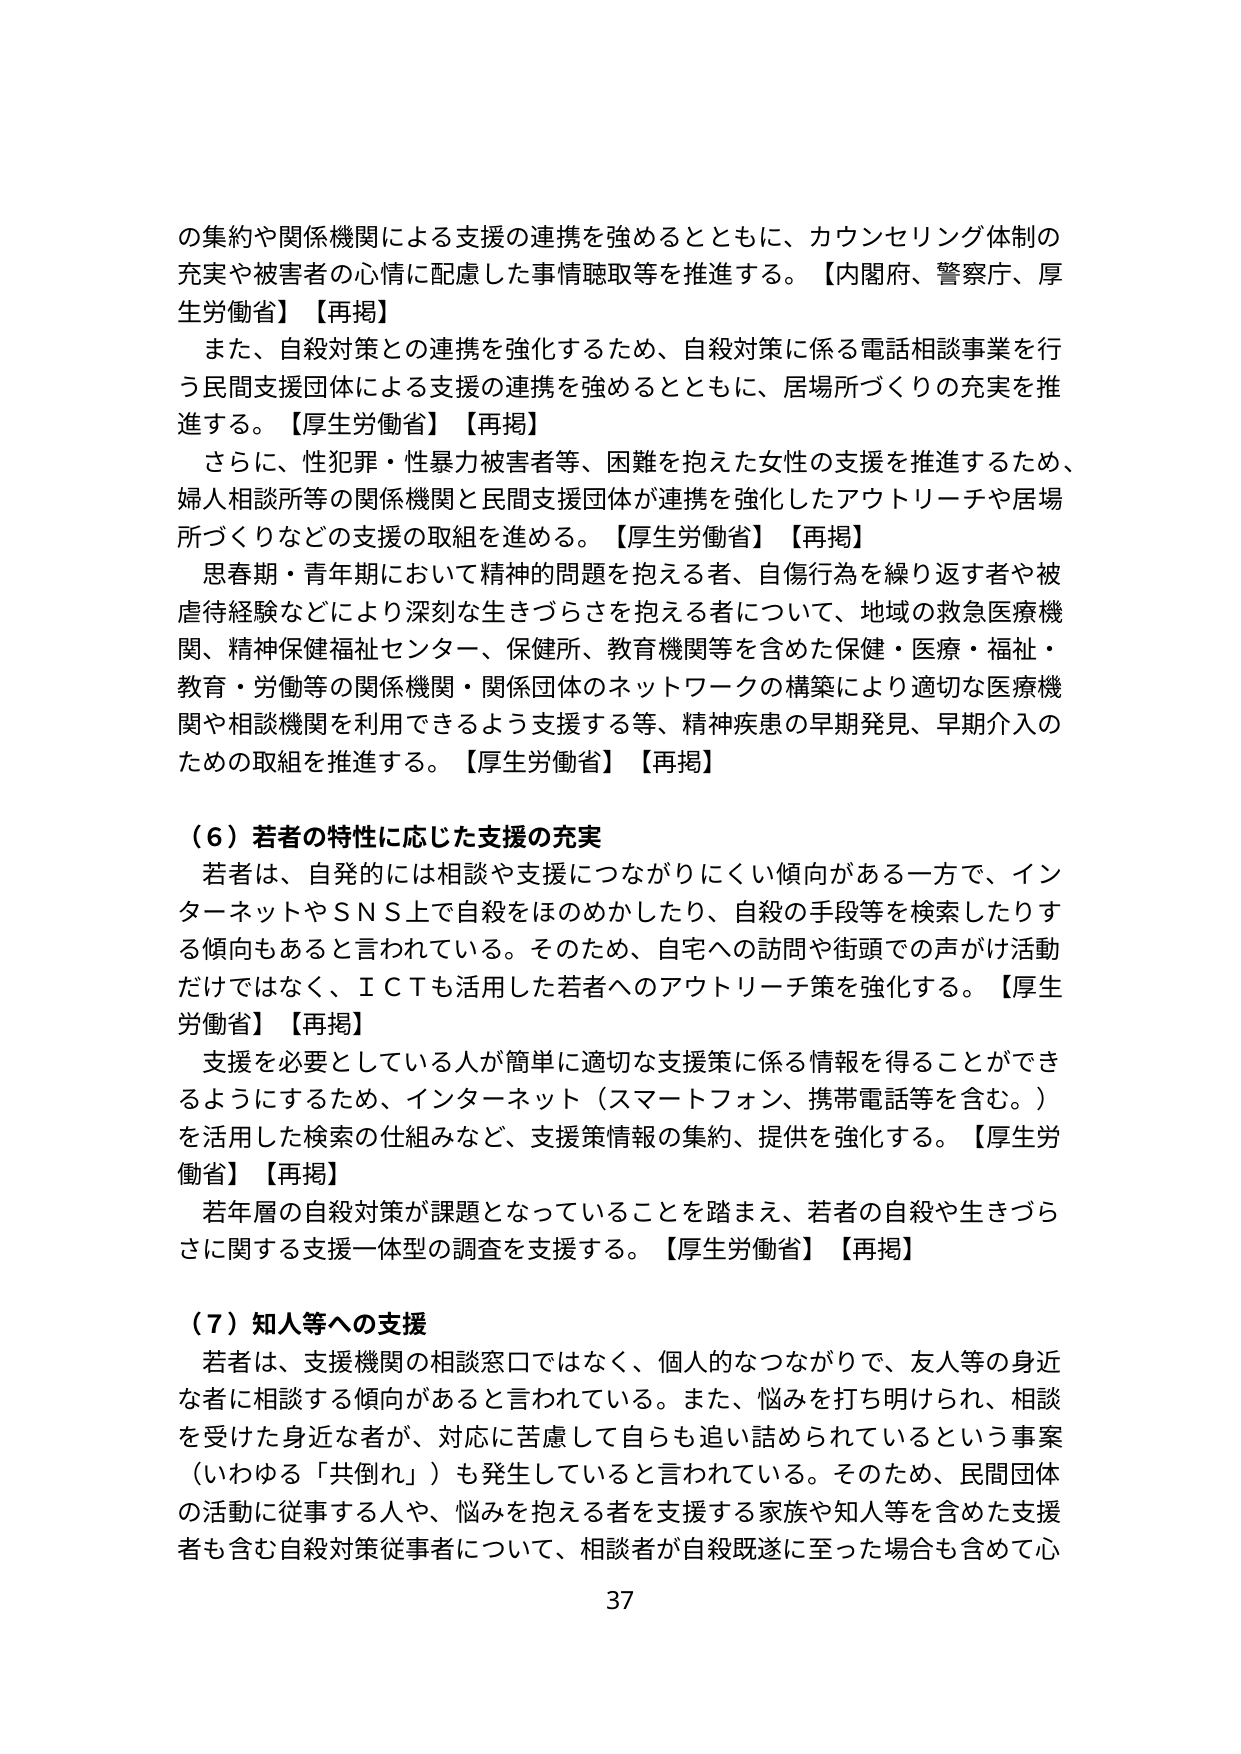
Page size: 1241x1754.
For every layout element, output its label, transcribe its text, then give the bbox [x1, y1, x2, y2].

text 若者は、自発的には相談や支援につながりにくい傾向がある一方で、インターネットやＳＮＳ上で自殺をほのめかしたり、自殺の手段等を検索したりする傾向もあると言われている。そのため、自宅への訪問や街頭での声がけ活動だけではなく、ＩＣＴも活用した若者へのアウトリーチ策を強化する。【厚生労働省】【再掲】 [177, 854, 1063, 1042]
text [177, 217, 1063, 329]
text （６）若者の特性に応じた支援の充実 [177, 817, 1063, 854]
text （７）知人等への支援 [177, 1304, 1063, 1342]
text さらに、性犯罪・性暴力被害者等、困難を抱えた女性の支援を推進するため、婦人相談所等の関係機関と民間支援団体が連携を強化したアウトリーチや居場所づくりなどの支援の取組を進める。【厚生労働省】【再掲】 [177, 442, 1063, 554]
text 思春期・青年期において精神的問題を抱える者、自傷行為を繰り返す者や被虐待経験などにより深刻な生きづらさを抱える者について、地域の救急医療機関、精神保健福祉センター、保健所、教育機関等を含めた保健・医療・福祉・教育・労働等の関係機関・関係団体のネットワークの構築により適切な医療機関や相談機関を利用できるよう支援する等、精神疾患の早期発見、早期介入のための取組を推進する。【厚生労働省】【再掲】 [177, 554, 1063, 779]
text 支援を必要としている人が簡単に適切な支援策に係る情報を得ることができるようにするため、インターネット（スマートフォン、携帯電話等を含む。）を活用した検索の仕組みなど、支援策情報の集約、提供を強化する。【厚生労働省】【再掲】 [177, 1042, 1063, 1192]
text 若年層の自殺対策が課題となっていることを踏まえ、若者の自殺や生きづらさに関する支援一体型の調査を支援する。【厚生労働省】【再掲】 [177, 1192, 1063, 1267]
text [177, 1342, 1063, 1567]
text また、自殺対策との連携を強化するため、自殺対策に係る電話相談事業を行う民間支援団体による支援の連携を強めるとともに、居場所づくりの充実を推進する。【厚生労働省】【再掲】 [177, 329, 1063, 442]
